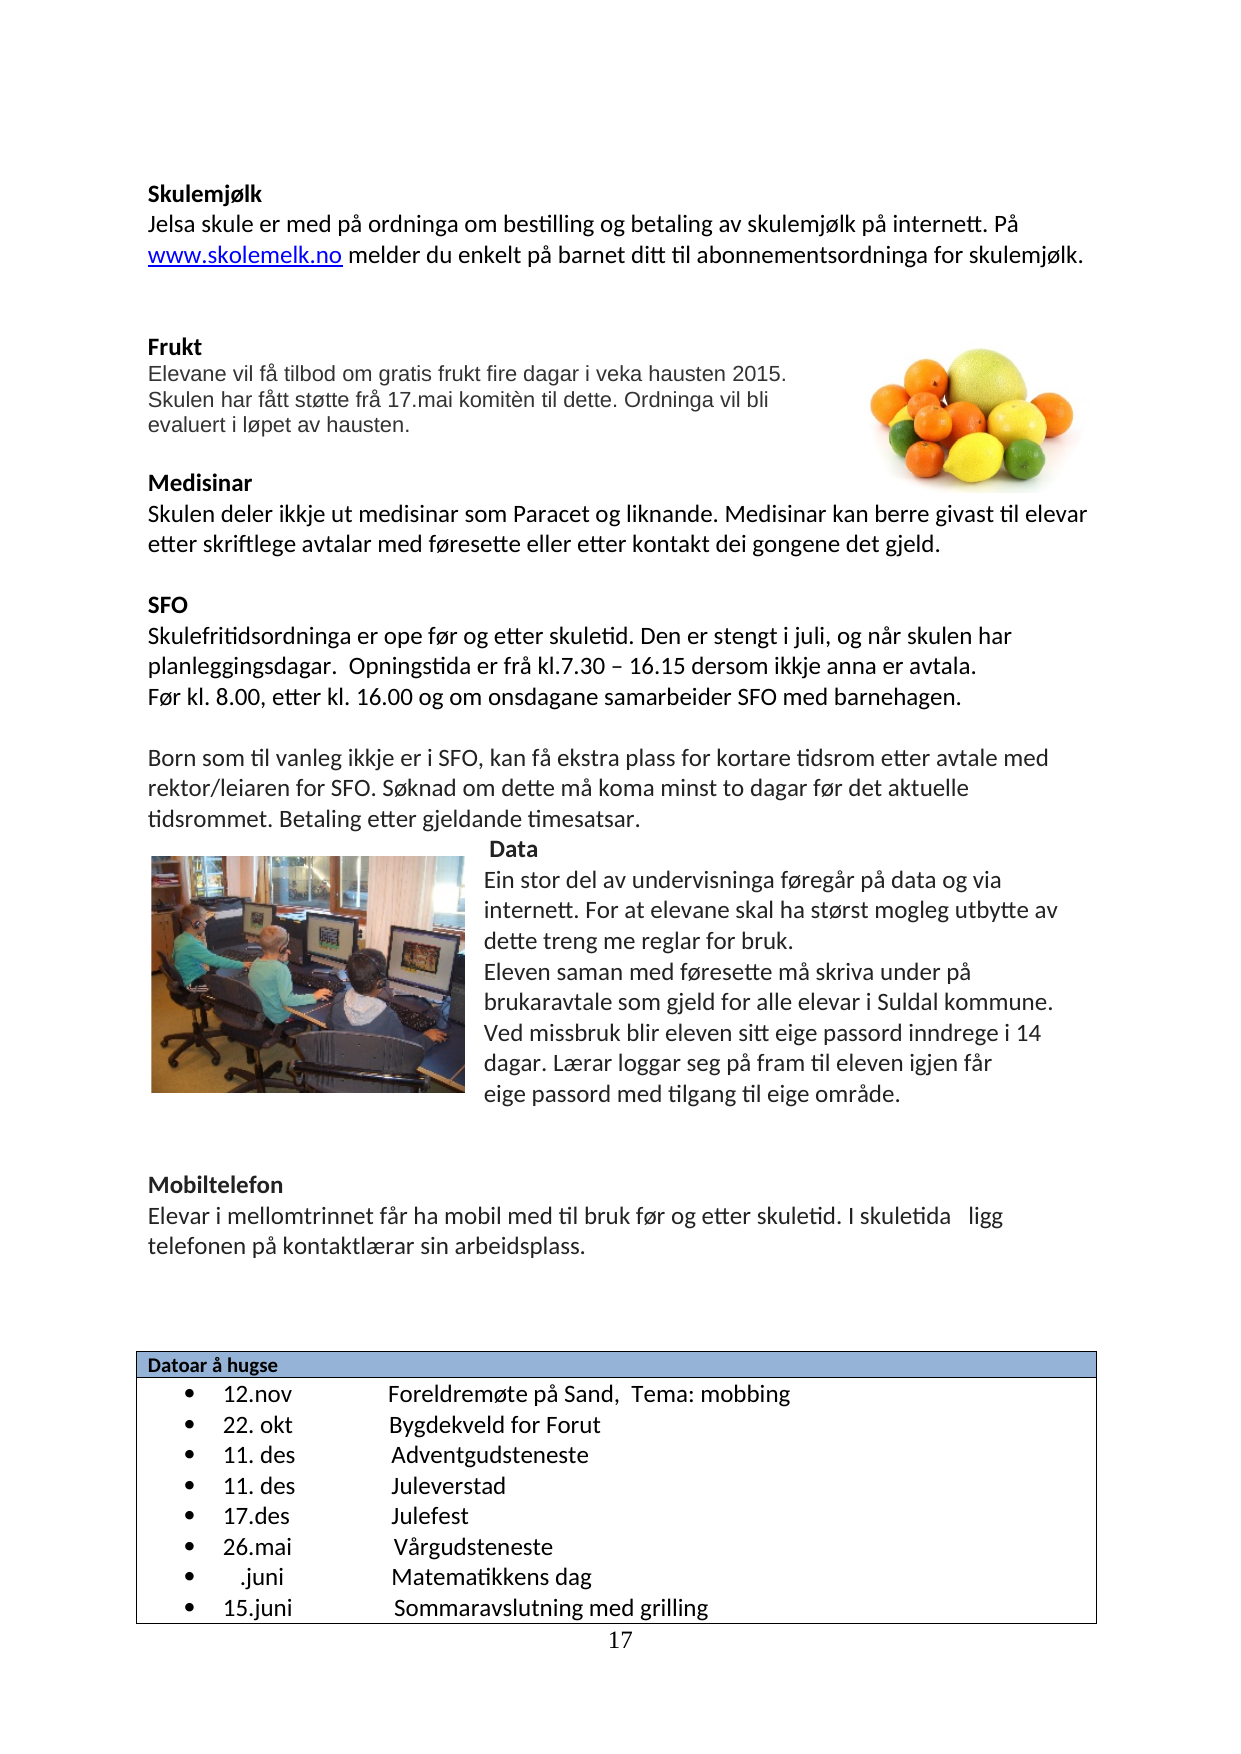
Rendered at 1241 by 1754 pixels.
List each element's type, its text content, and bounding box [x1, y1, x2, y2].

text Medisinar [148, 467, 1093, 498]
text Jelsa skule er med på ordninga om bestilling og betaling av skulemjølk på internett. På www.skolemelk.no melder du enkelt på barnet ditt til abonnementsordninga for skulemjølk. [148, 209, 1093, 270]
text Før kl. 8.00, etter kl. 16.00 og om onsdagane samarbeider SFO med barnehagen. [148, 681, 1093, 712]
picture [149, 856, 464, 1091]
text Skulen deler ikkje ut medisinar som Paracet og liknande. Medisinar kan berre givast til elevar etter skriftlege avtalar med føresette eller etter kontakt dei gongene det gjeld. [148, 498, 1093, 559]
table_cell 12.nov Foreldremøte på Sand, Tema: mobbing 22. okt Bygdekveld for Forut 11. des Adventgudsteneste 11. des Juleverstad 17.des Julefest 26.mai Vårgudsteneste .juni Matematikkens dag 15.juni Sommaravslutning med grilling [137, 1378, 1096, 1622]
text Ein stor del av undervisninga føregår på data og via internett. For at elevane skal ha størst mogleg utbytte av dette treng me reglar for bruk. [464, 864, 1093, 956]
picture [849, 331, 1090, 491]
text Data [148, 834, 1093, 864]
text SFO [148, 589, 1093, 620]
text Skulefritidsordninga er ope før og etter skuletid. Den er stengt i juli, og når skulen har planleggingsdagar. Opningstida er frå kl.7.30 – 16.15 dersom ikkje anna er avtala. [148, 620, 1093, 681]
text Mobiltelefon [148, 1169, 1093, 1200]
text Skulemjølk [148, 178, 1093, 209]
text Eleven saman med føresette må skriva under på brukaravtale som gjeld for alle elevar i Suldal kommune. Ved missbruk blir eleven sitt eige passord inndrege i 14 dagar. Lærar loggar seg på fram til eleven igjen får eige passord med tilgang til eige område. [148, 956, 1093, 1108]
table_header Datoar å hugse [137, 1352, 1096, 1377]
text Elevane vil få tilbod om gratis frukt fire dagar i veka hausten 2015. Skulen har fått støtte frå 17.mai komitèn til dette. Ordninga vil bli evaluert i løpet av hausten. [148, 361, 849, 437]
text Elevar i mellomtrinnet får ha mobil med til bruk før og etter skuletid. I skuletida ligg telefonen på kontaktlærar sin arbeidsplass. [148, 1200, 1093, 1261]
text Frukt [148, 331, 849, 361]
text Born som til vanleg ikkje er i SFO, kan få ekstra plass for kortare tidsrom etter avtale med rektor/leiaren for SFO. Søknad om dette må koma minst to dagar før det aktuelle tidsrommet. Betaling etter gjeldande timesatsar. [148, 742, 1093, 834]
